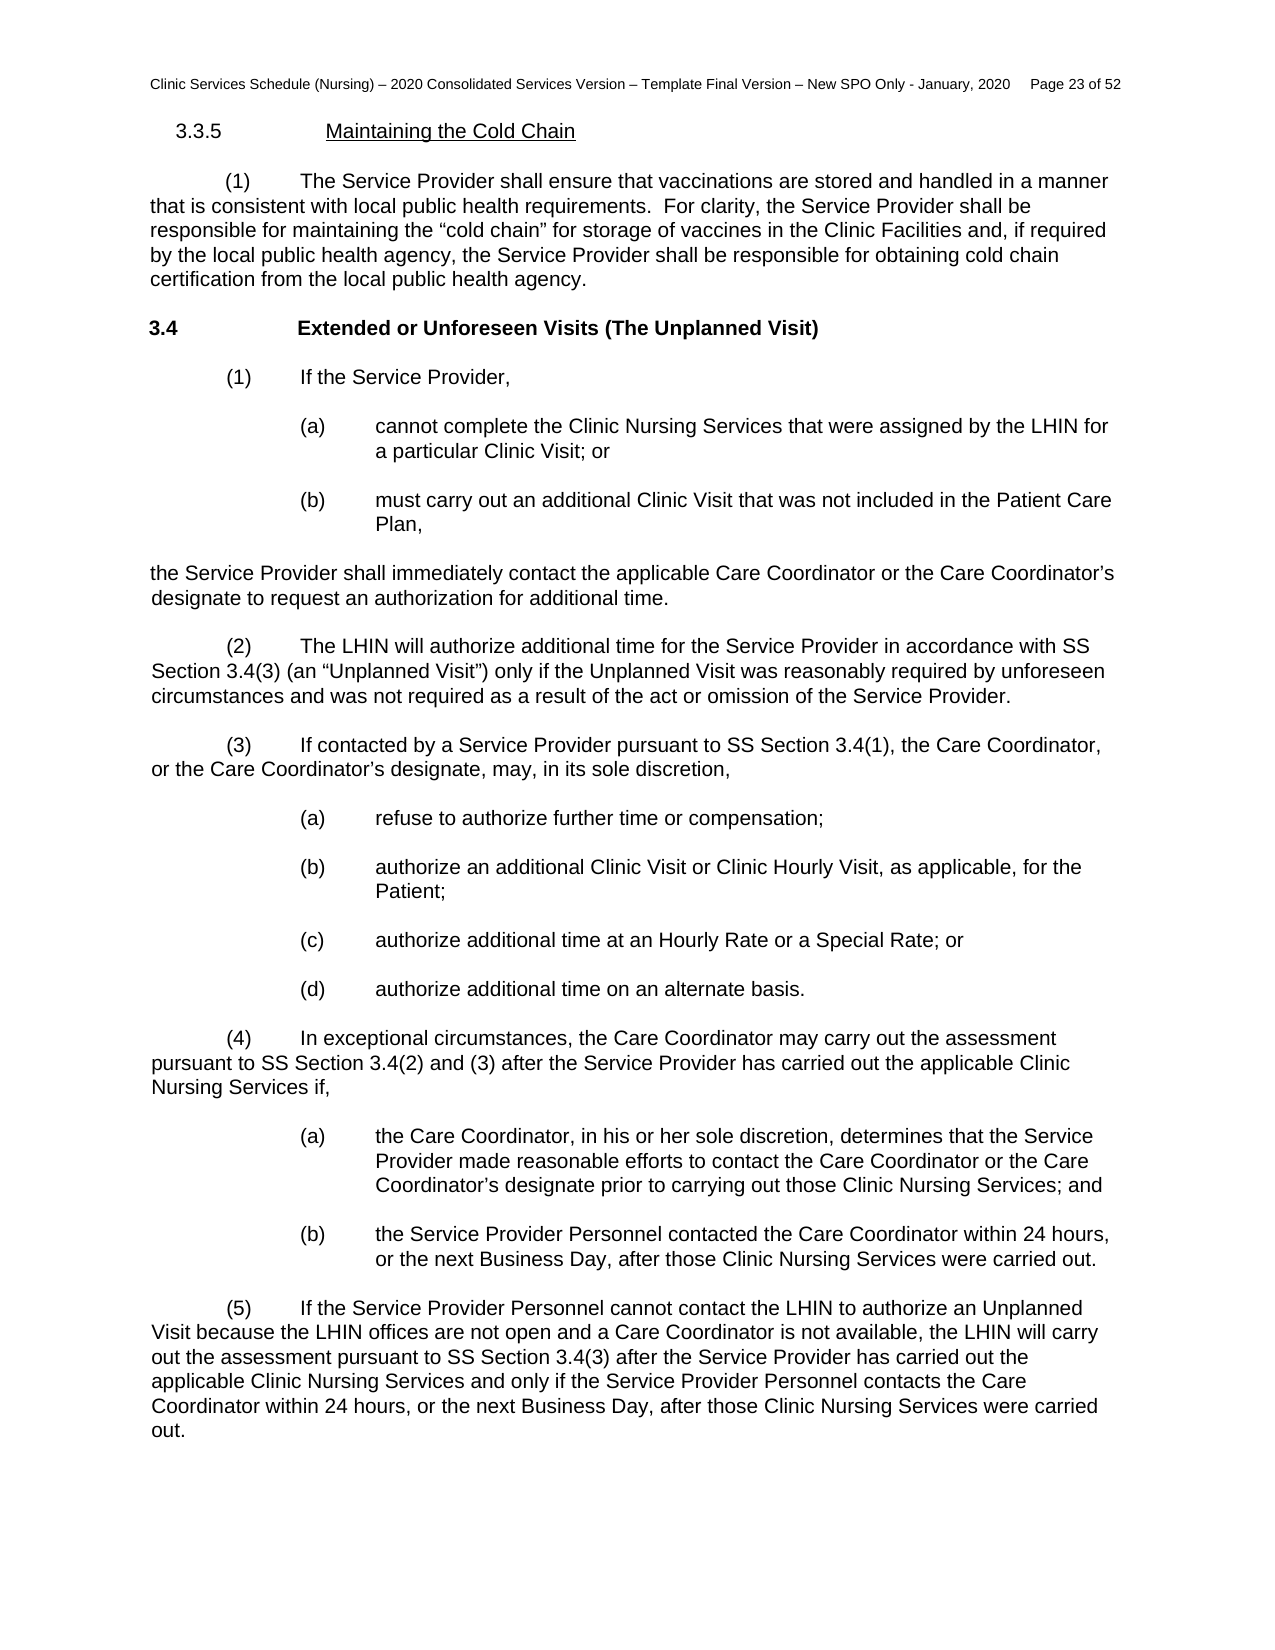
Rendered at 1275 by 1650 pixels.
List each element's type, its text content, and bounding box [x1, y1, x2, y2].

list If contacted by a Service Provider pursuant to SS Section 3.4(1), the Care Coordinator, or the Care Coordinator’s designate, may, in its sole discretion, [151, 732, 1124, 781]
subtitle 3.3.5 Maintaining the Cold Chain [150, 119, 1125, 143]
list must carry out an additional Clinic Visit that was not included in the Patient Care Plan, [300, 487, 1124, 536]
list If the Service Provider, [151, 365, 1124, 389]
text Coordinator’s designate prior to carrying out those Clinic Nursing Services; and [154, 1173, 1103, 1197]
text the Service Provider shall immediately contact the applicable Care Coordinator or the Care Coordinator’s designate to request an authorization for additional time. [150, 561, 1124, 609]
list authorize an additional Clinic Visit or Clinic Hourly Visit, as applicable, for the Patient; [300, 855, 1124, 903]
list In exceptional circumstances, the Care Coordinator may carry out the assessment pursuant to SS Section 3.4(2) and (3) after the Service Provider has carried out the applicable Clinic Nursing Services if, [151, 1026, 1124, 1099]
list authorize additional time on an alternate basis. [300, 977, 1124, 1001]
list refuse to authorize further time or compensation; [300, 806, 1124, 830]
text (1) The Service Provider shall ensure that vaccinations are stored and handled in a manner that is consistent with local public health requirements. For clarity, the Service Provider shall be responsible for maintaining the “cold chain” for storage of vaccines in the Clinic Facilities and, if required by the local public health agency, the Service Provider shall be responsible for obtaining cold chain certification from the local public health agency. [150, 169, 1124, 291]
list authorize additional time at an Hourly Rate or a Special Rate; or [300, 928, 1124, 952]
list The LHIN will authorize additional time for the Service Provider in accordance with SS Section 3.4(3) (an “Unplanned Visit”) only if the Unplanned Visit was reasonably required by unforeseen circumstances and was not required as a result of the act or omission of the Service Provider. [151, 634, 1124, 707]
list If the Service Provider Personnel cannot contact the LHIN to authorize an Unplanned Visit because the LHIN offices are not open and a Care Coordinator is not available, the LHIN will carry out the assessment pursuant to SS Section 3.4(3) after the Service Provider has carried out the applicable Clinic Nursing Services and only if the Service Provider Personnel contacts the Care Coordinator within 24 hours, or the next Business Day, after those Clinic Nursing Services were carried out. [151, 1295, 1124, 1442]
list cannot complete the Clinic Nursing Services that were assigned by the LHIN for a particular Clinic Visit; or [300, 414, 1124, 463]
list the Care Coordinator, in his or her sole discretion, determines that the Service Provider made reasonable efforts to contact the Care Coordinator or the Care [300, 1124, 1124, 1172]
list the Service Provider Personnel contacted the Care Coordinator within 24 hours, or the next Business Day, after those Clinic Nursing Services were carried out. [300, 1222, 1124, 1271]
subtitle 3.4 Extended or Unforeseen Visits (The Unplanned Visit) [148, 316, 1125, 340]
